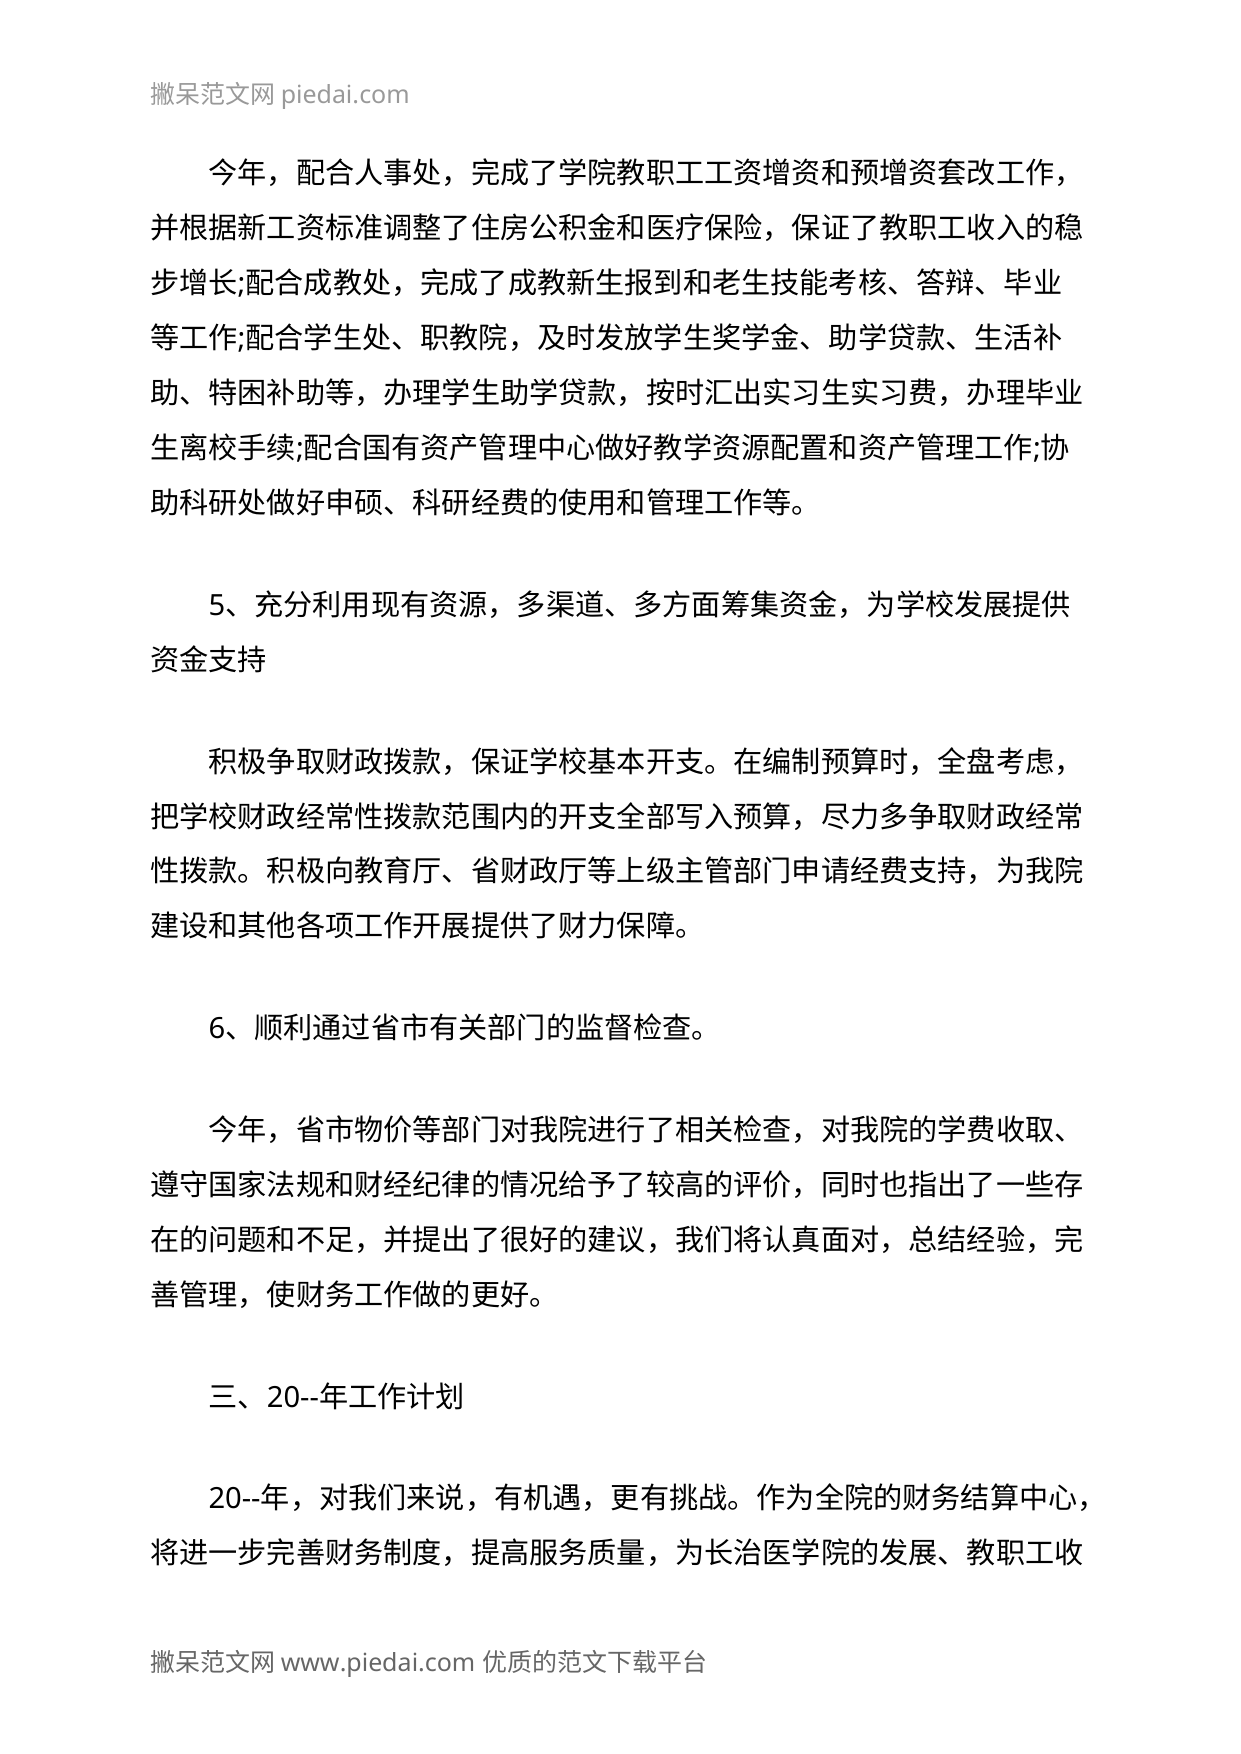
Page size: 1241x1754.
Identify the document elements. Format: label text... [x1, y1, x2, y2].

text 6、顺利通过省市有关部门的监督检查。 [150, 1005, 1090, 1047]
text 5、充分利用现有资源，多渠道、多方面筹集资金，为学校发展提供资金支持 [150, 581, 1090, 679]
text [150, 1475, 1090, 1572]
text 积极争取财政拨款，保证学校基本开支。在编制预算时，全盘考虑，把学校财政经常性拨款范围内的开支全部写入预算，尽力多争取财政经常性拨款。积极向教育厅、省财政厅等上级主管部门申请经费支持，为我院建设和其他各项工作开展提供了财力保障。 [150, 738, 1090, 945]
text 今年，配合人事处，完成了学院教职工工资增资和预增资套改工作，并根据新工资标准调整了住房公积金和医疗保险，保证了教职工收入的稳步增长;配合成教处，完成了成教新生报到和老生技能考核、答辩、毕业等工作;配合学生处、职教院，及时发放学生奖学金、助学贷款、生活补助、特困补助等，办理学生助学贷款，按时汇出实习生实习费，办理毕业生离校手续;配合国有资产管理中心做好教学资源配置和资产管理工作;协助科研处做好申硕、科研经费的使用和管理工作等。 [150, 150, 1090, 522]
text 三、20--年工作计划 [150, 1373, 1090, 1416]
text 今年，省市物价等部门对我院进行了相关检查，对我院的学费收取、遵守国家法规和财经纪律的情况给予了较高的评价，同时也指出了一些存在的问题和不足，并提出了很好的建议，我们将认真面对，总结经验，完善管理，使财务工作做的更好。 [150, 1107, 1090, 1314]
